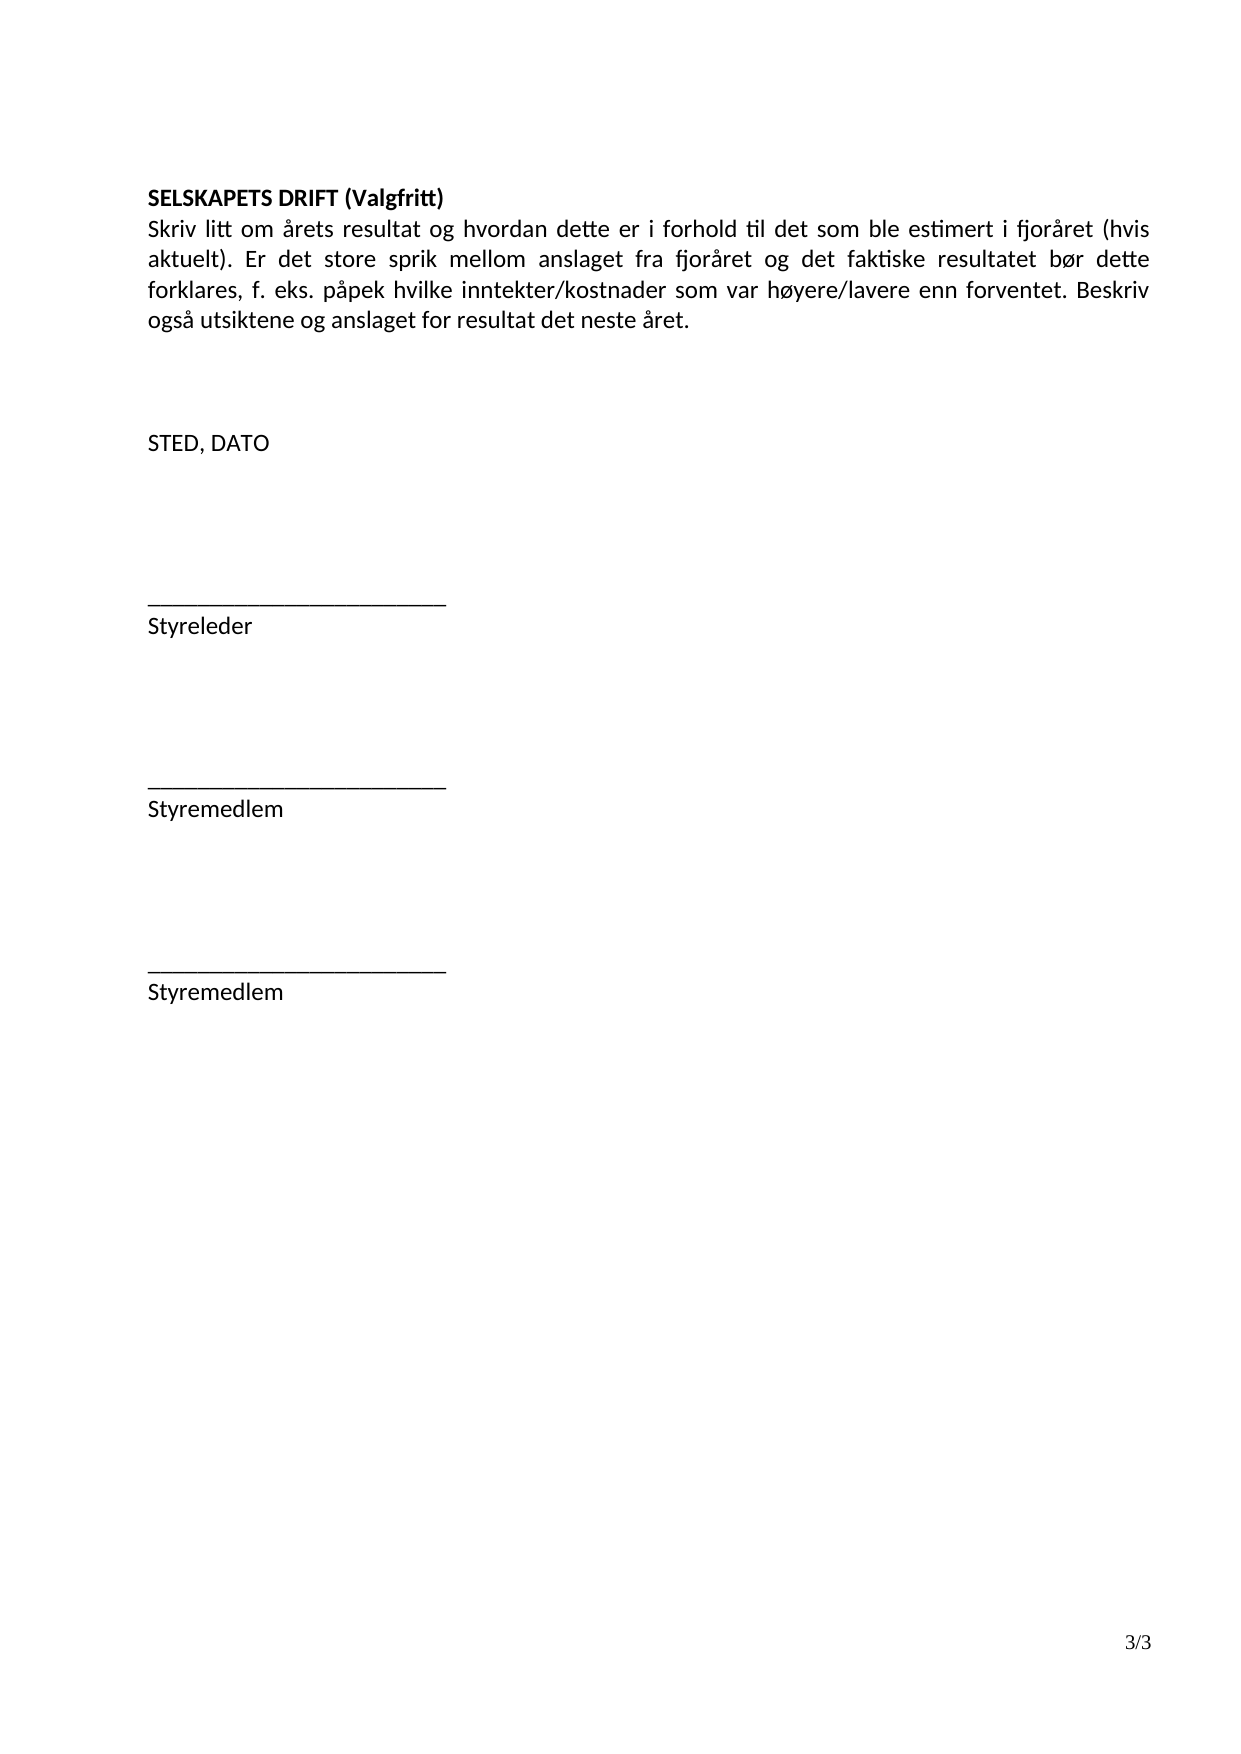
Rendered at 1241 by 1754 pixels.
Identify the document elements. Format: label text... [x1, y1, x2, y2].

text ________________________ [148, 762, 1152, 793]
text ________________________ [148, 579, 1152, 610]
text STED, DATO [148, 427, 1152, 457]
text ________________________ [148, 946, 1152, 976]
text SELSKAPETS DRIFT (Valgfritt) [148, 183, 1152, 213]
text Styremedlem [148, 793, 1152, 823]
text Skriv litt om årets resultat og hvordan dette er i forhold til det som ble estimert i fjoråret (hvis aktuelt). Er det store sprik mellom anslaget fra fjoråret og det faktiske resultatet bør dette forklares, f. eks. påpek hvilke inntekter/kostnader som var høyere/lavere enn forventet. Beskriv også utsiktene og anslaget for resultat det neste året. [148, 213, 1152, 335]
text Styremedlem [148, 976, 1152, 1007]
text Styreleder [148, 610, 1152, 640]
